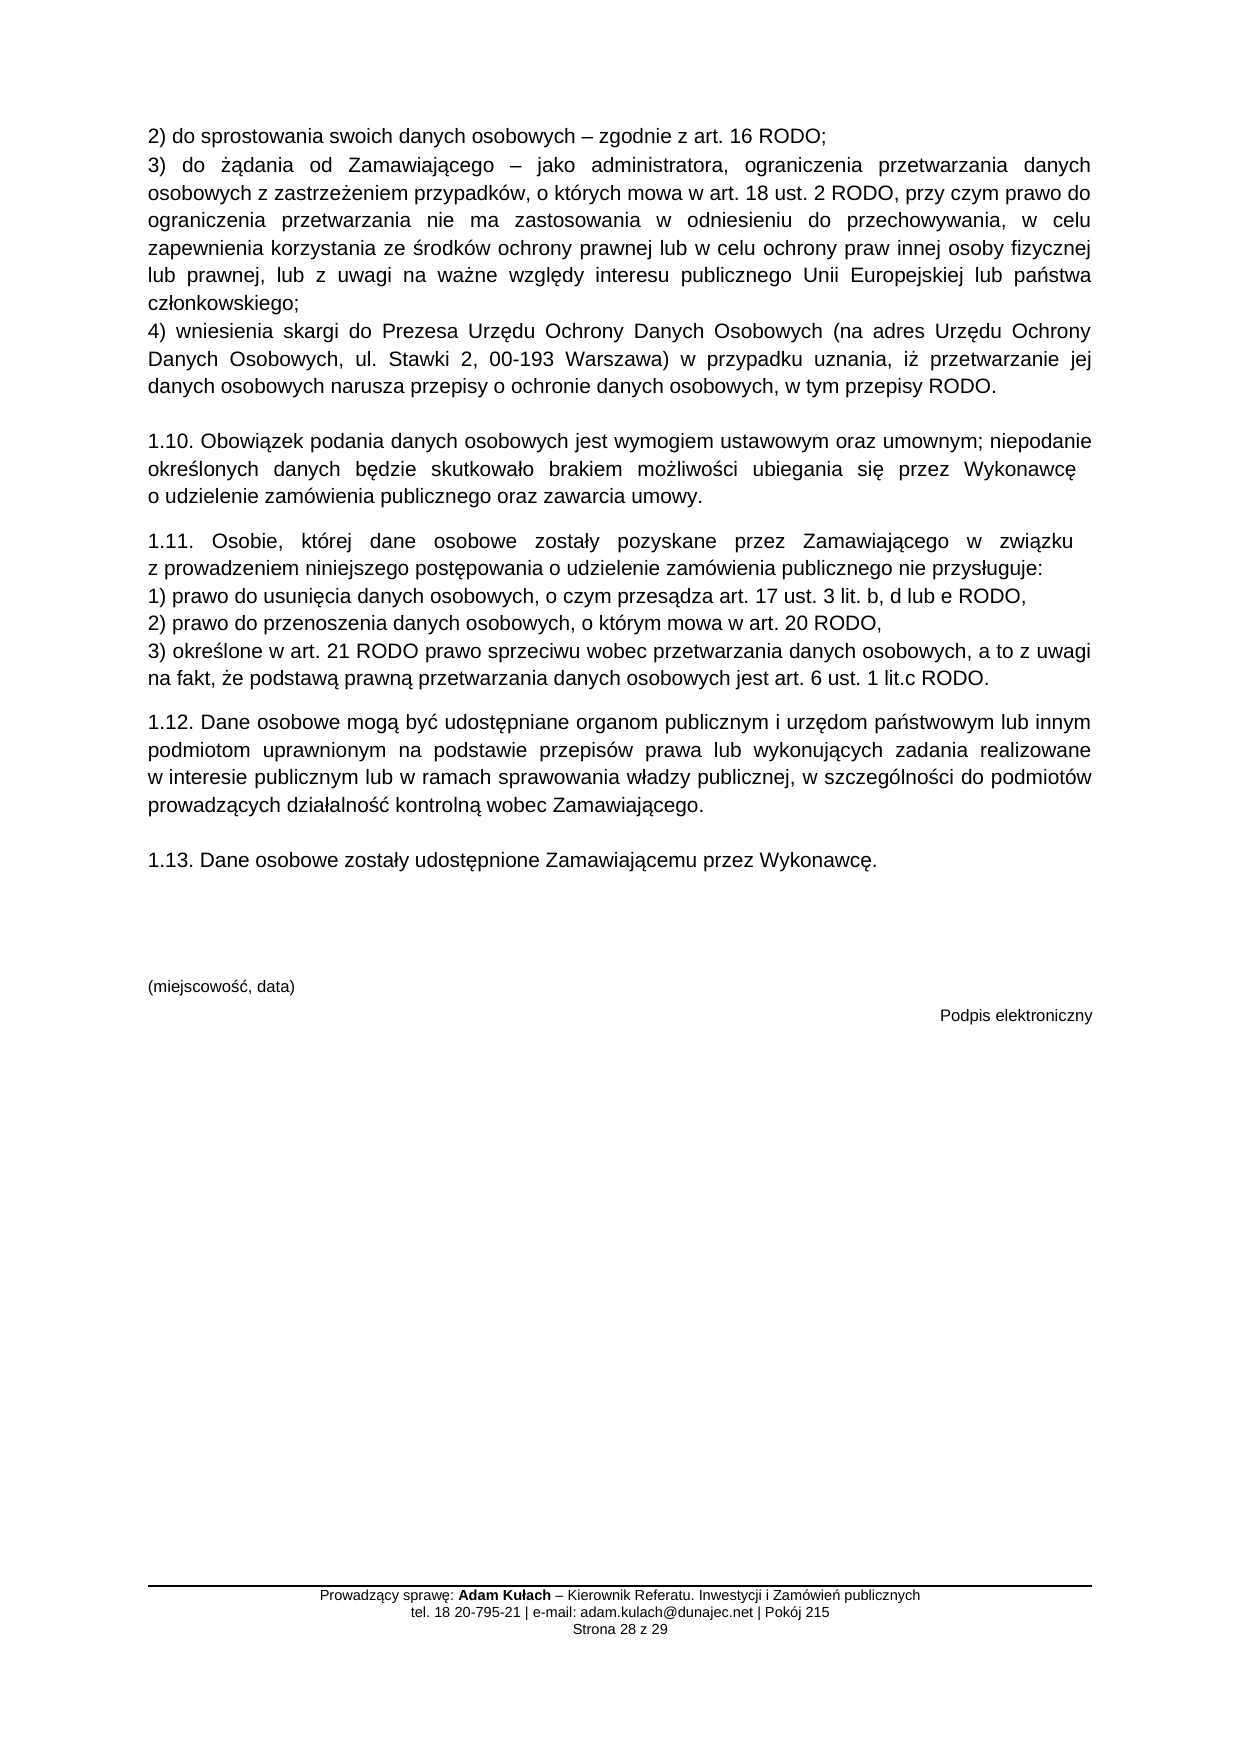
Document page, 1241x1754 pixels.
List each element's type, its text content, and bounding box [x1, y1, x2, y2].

text 2) prawo do przenoszenia danych osobowych, o którym mowa w art. 20 RODO, [148, 611, 1092, 635]
text 1.13. Dane osobowe zostały udostępnione Zamawiającemu przez Wykonawcę. [148, 848, 1092, 872]
text Podpis elektroniczny [148, 1006, 1092, 1025]
text 1) prawo do usunięcia danych osobowych, o czym przesądza art. 17 ust. 3 lit. b, d lub e RODO, [148, 583, 1092, 607]
text 2) do sprostowania swoich danych osobowych – zgodnie z art. 16 RODO; [148, 124, 1092, 148]
text (miejscowość, data) [148, 977, 1092, 996]
text 4) wniesienia skargi do Prezesa Urzędu Ochrony Danych Osobowych (na adres Urzędu Ochrony Danych Osobowych, ul. Stawki 2, 00-193 Warszawa) w przypadku uznania, iż przetwarzanie jej danych osobowych narusza przepisy o ochronie danych osobowych, w tym przepisy RODO. [148, 319, 1092, 398]
text 3) określone w art. 21 RODO prawo sprzeciwu wobec przetwarzania danych osobowych, a to z uwagi na fakt, że podstawą prawną przetwarzania danych osobowych jest art. 6 ust. 1 lit.c RODO. [148, 638, 1092, 690]
text 1.11. Osobie, której dane osobowe zostały pozyskane przez Zamawiającego w związku z prowadzeniem niniejszego postępowania o udzielenie zamówienia publicznego nie przysługuje: [148, 528, 1092, 580]
text 1.12. Dane osobowe mogą być udostępniane organom publicznym i urzędom państwowym lub innym podmiotom uprawnionym na podstawie przepisów prawa lub wykonujących zadania realizowane w interesie publicznym lub w ramach sprawowania władzy publicznej, w szczególności do podmiotów prowadzących działalność kontrolną wobec Zamawiającego. [148, 710, 1092, 817]
text 1.10. Obowiązek podania danych osobowych jest wymogiem ustawowym oraz umownym; niepodanie określonych danych będzie skutkowało brakiem możliwości ubiegania się przez Wykonawcę o udzielenie zamówienia publicznego oraz zawarcia umowy. [148, 429, 1092, 508]
text 3) do żądania od Zamawiającego – jako administratora, ograniczenia przetwarzania danych osobowych z zastrzeżeniem przypadków, o których mowa w art. 18 ust. 2 RODO, przy czym prawo do ograniczenia przetwarzania nie ma zastosowania w odniesieniu do przechowywania, w celu zapewnienia korzystania ze środków ochrony prawnej lub w celu ochrony praw innej osoby fizycznej lub prawnej, lub z uwagi na ważne względy interesu publicznego Unii Europejskiej lub państwa członkowskiego; [148, 153, 1092, 314]
